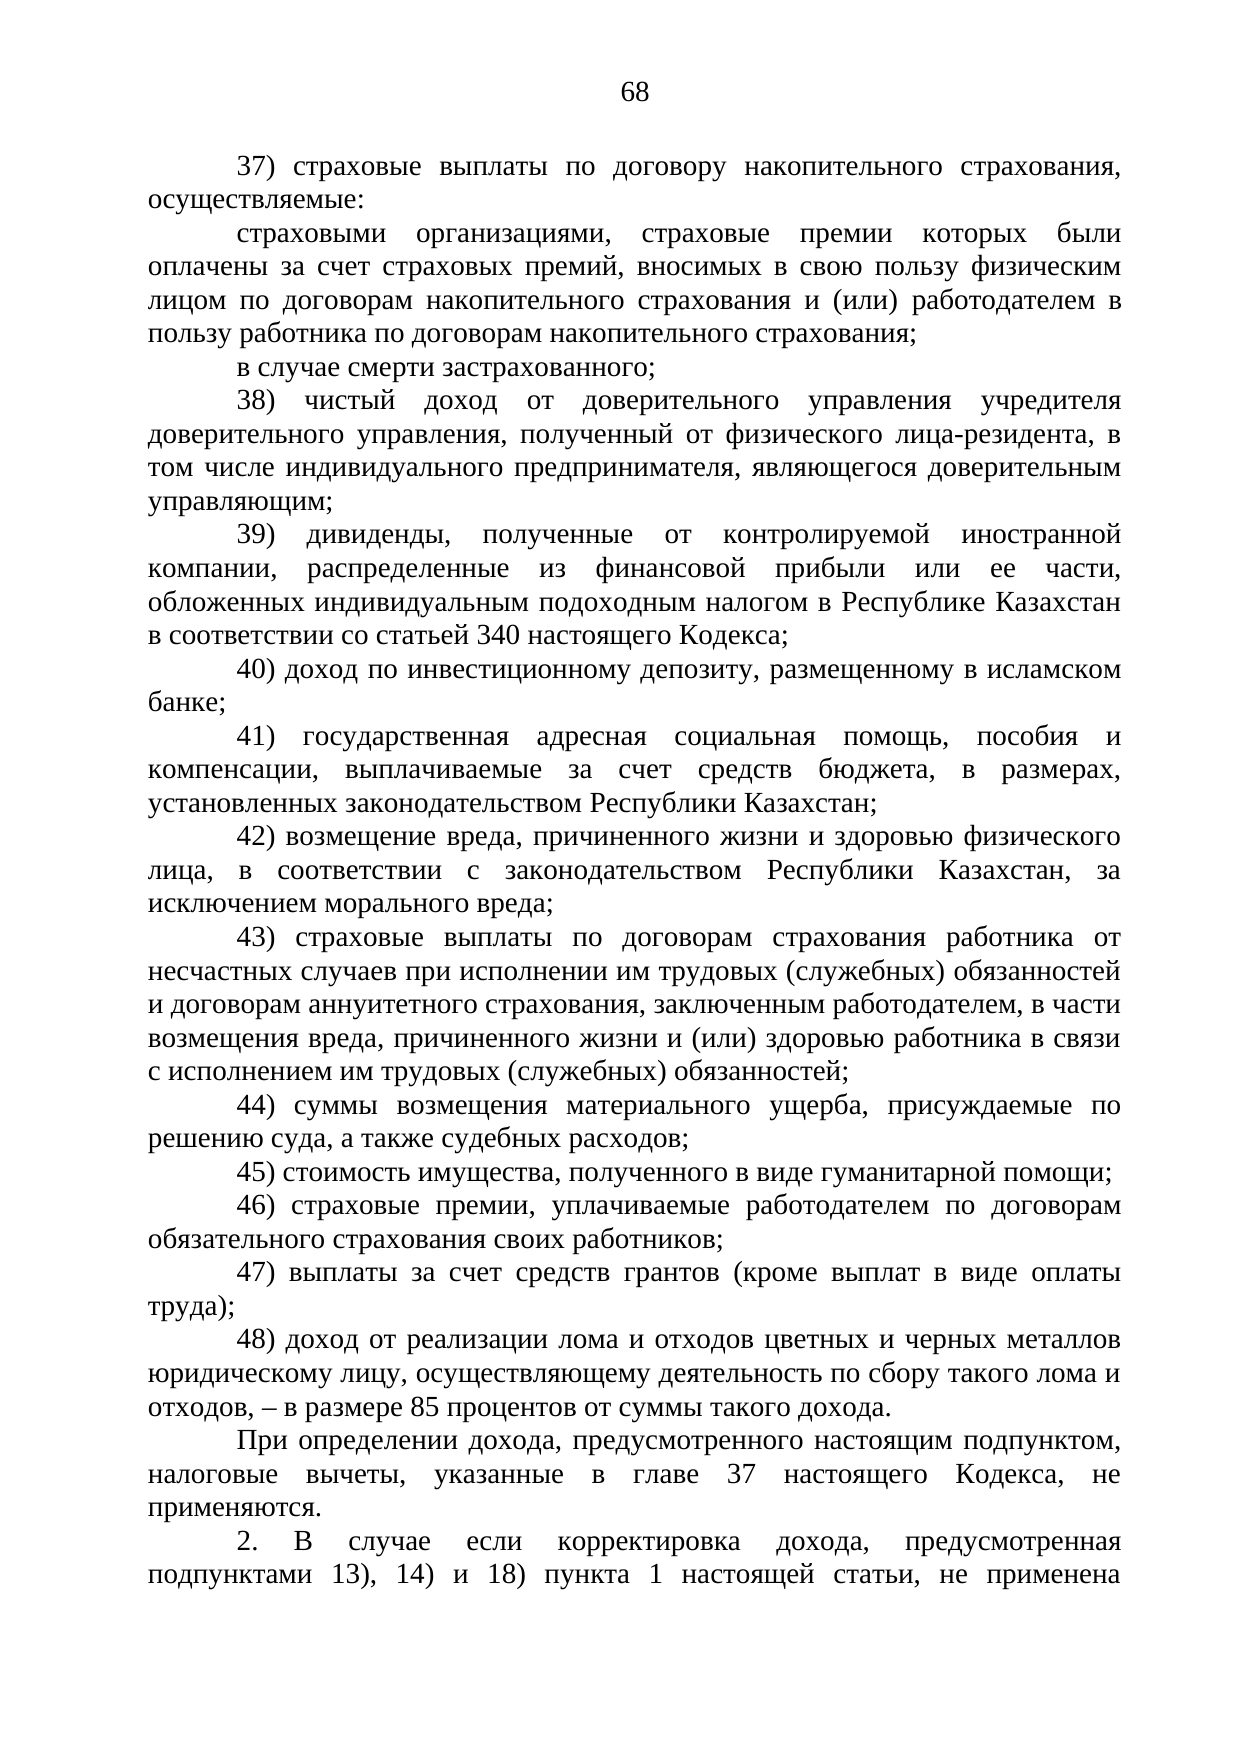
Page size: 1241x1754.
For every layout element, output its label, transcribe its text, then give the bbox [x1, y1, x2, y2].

text 40) доход по инвестиционному депозиту, размещенному в исламском банке; [148, 651, 1122, 718]
text 44) суммы возмещения материального ущерба, присуждаемые по решению суда, а также судебных расходов; [148, 1087, 1122, 1154]
text страховыми организациями, страховые премии которых были оплачены за счет страховых премий, вносимых в свою пользу физическим лицом по договорам накопительного страхования и (или) работодателем в пользу работника по договорам накопительного страхования; [148, 215, 1122, 349]
text в случае смерти застрахованного; [148, 349, 1122, 382]
text 38) чистый доход от доверительного управления учредителя доверительного управления, полученный от физического лица-резидента, в том числе индивидуального предпринимателя, являющегося доверительным управляющим; [148, 382, 1122, 517]
text 45) стоимость имущества, полученного в виде гуманитарной помощи; [148, 1154, 1122, 1187]
text 47) выплаты за счет средств грантов (кроме выплат в виде оплаты труда); [148, 1254, 1122, 1322]
text 43) страховые выплаты по договорам страхования работника от несчастных случаев при исполнении им трудовых (служебных) обязанностей и договорам аннуитетного страхования, заключенным работодателем, в части возмещения вреда, причиненного жизни и (или) здоровью работника в связи с исполнением им трудовых (служебных) обязанностей; [148, 919, 1122, 1087]
text 37) страховые выплаты по договору накопительного страхования, осуществляемые: [148, 148, 1122, 215]
text 42) возмещение вреда, причиненного жизни и здоровью физического лица, в соответствии с законодательством Республики Казахстан, за исключением морального вреда; [148, 818, 1122, 919]
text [148, 1523, 1122, 1590]
text При определении дохода, предусмотренного настоящим подпунктом, налоговые вычеты, указанные в главе 37 настоящего Кодекса, не применяются. [148, 1422, 1122, 1523]
text 41) государственная адресная социальная помощь, пособия и компенсации, выплачиваемые за счет средств бюджета, в размерах, установленных законодательством Республики Казахстан; [148, 718, 1122, 818]
text 48) доход от реализации лома и отходов цветных и черных металлов юридическому лицу, осуществляющему деятельность по сбору такого лома и отходов, – в размере 85 процентов от суммы такого дохода. [148, 1322, 1122, 1422]
text 39) дивиденды, полученные от контролируемой иностранной компании, распределенные из финансовой прибыли или ее части, обложенных индивидуальным подоходным налогом в Республике Казахстан в соответствии со статьей 340 настоящего Кодекса; [148, 517, 1122, 651]
text 46) страховые премии, уплачиваемые работодателем по договорам обязательного страхования своих работников; [148, 1187, 1122, 1254]
